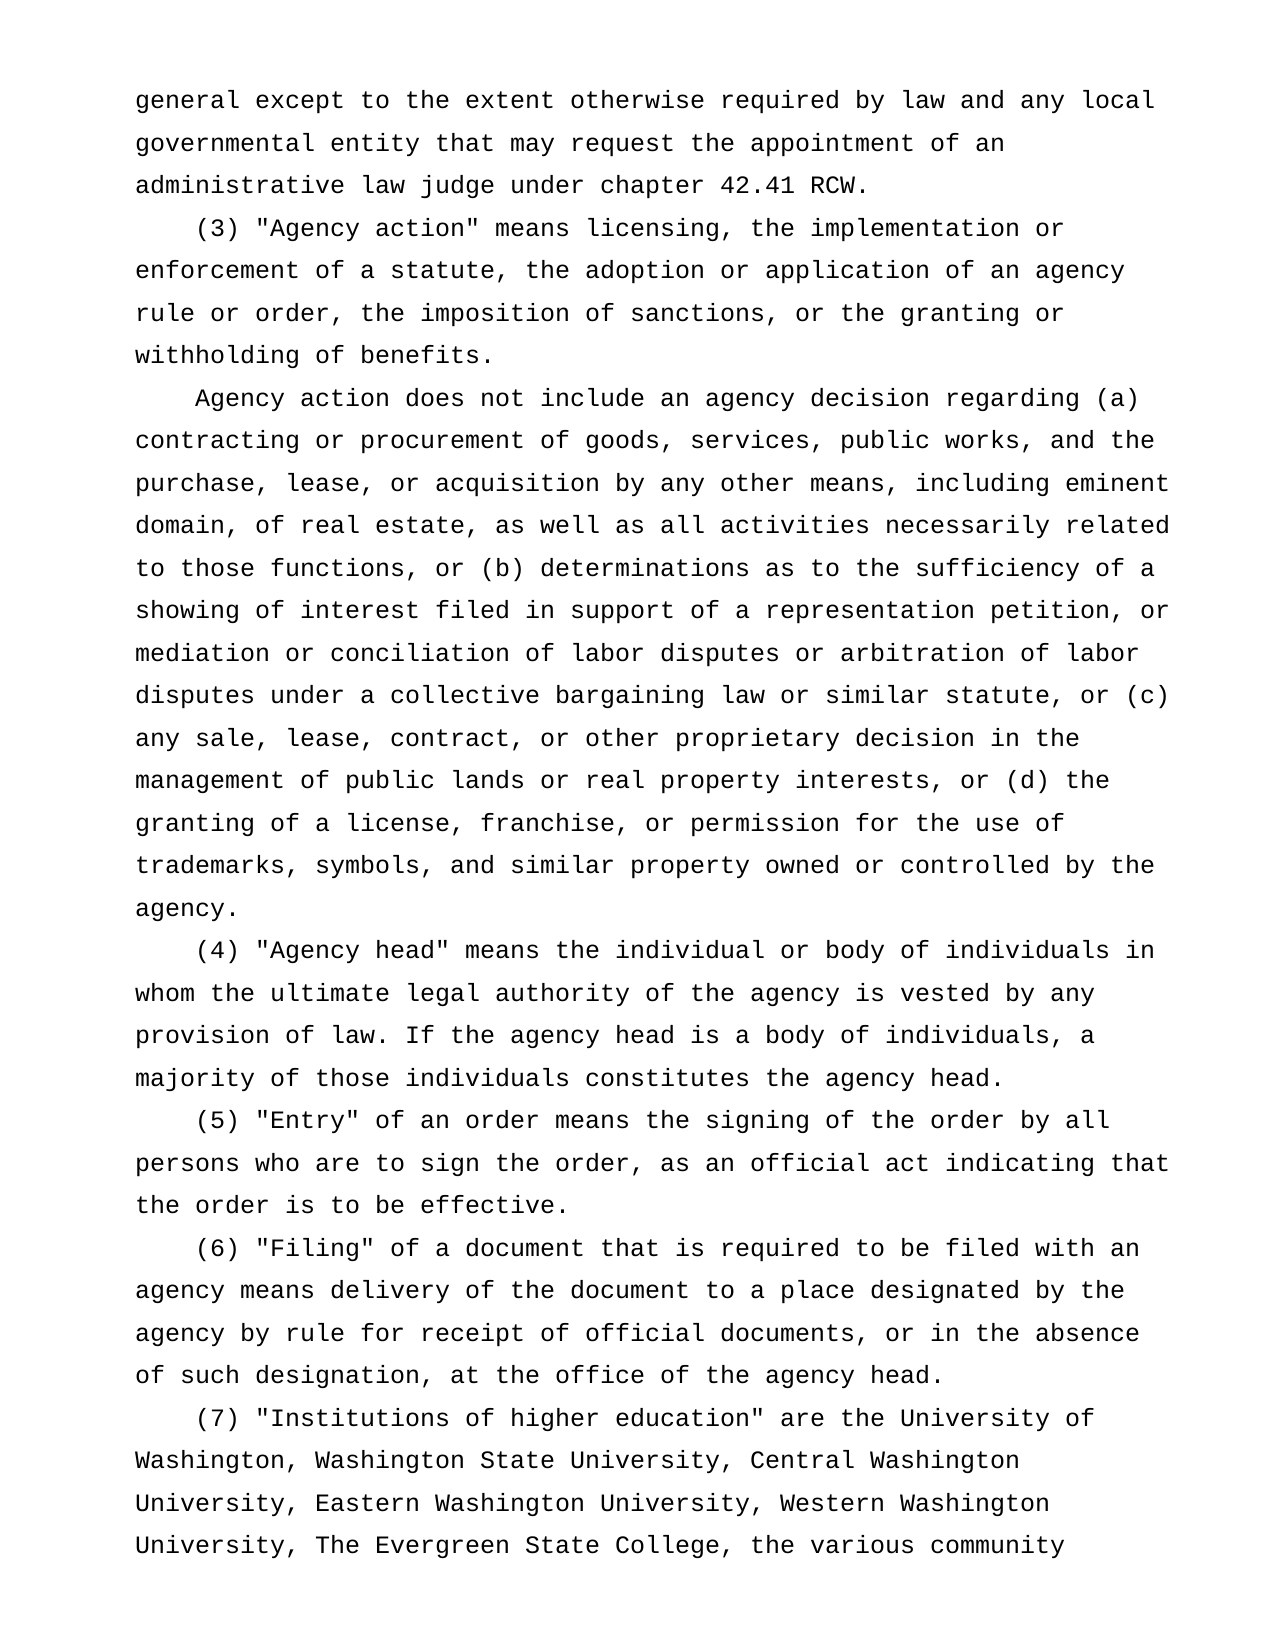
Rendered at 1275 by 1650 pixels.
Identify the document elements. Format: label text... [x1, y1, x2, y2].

text Agency action does not include an agency decision regarding (a) contracting or procurement of goods, services, public works, and the purchase, lease, or acquisition by any other means, including eminent domain, of real estate, as well as all activities necessarily related to those functions, or (b) determinations as to the sufficiency of a showing of interest filed in support of a representation petition, or mediation or conciliation of labor disputes or arbitration of labor disputes under a collective bargaining law or similar statute, or (c) any sale, lease, contract, or other proprietary decision in the management of public lands or real property interests, or (d) the granting of a license, franchise, or permission for the use of trademarks, symbols, and similar property owned or controlled by the agency. [135, 372, 1170, 925]
text (4) "Agency head" means the individual or body of individuals in whom the ultimate legal authority of the agency is vested by any provision of law. If the agency head is a body of individuals, a majority of those individuals constitutes the agency head. [135, 925, 1170, 1095]
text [135, 75, 1170, 202]
text (3) "Agency action" means licensing, the implementation or enforcement of a statute, the adoption or application of an agency rule or order, the imposition of sanctions, or the granting or withholding of benefits. [135, 202, 1170, 372]
text (5) "Entry" of an order means the signing of the order by all persons who are to sign the order, as an official act indicating that the order is to be effective. [135, 1095, 1170, 1222]
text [135, 1392, 1170, 1562]
text (6) "Filing" of a document that is required to be filed with an agency means delivery of the document to a place designated by the agency by rule for receipt of official documents, or in the absence of such designation, at the office of the agency head. [135, 1222, 1170, 1392]
